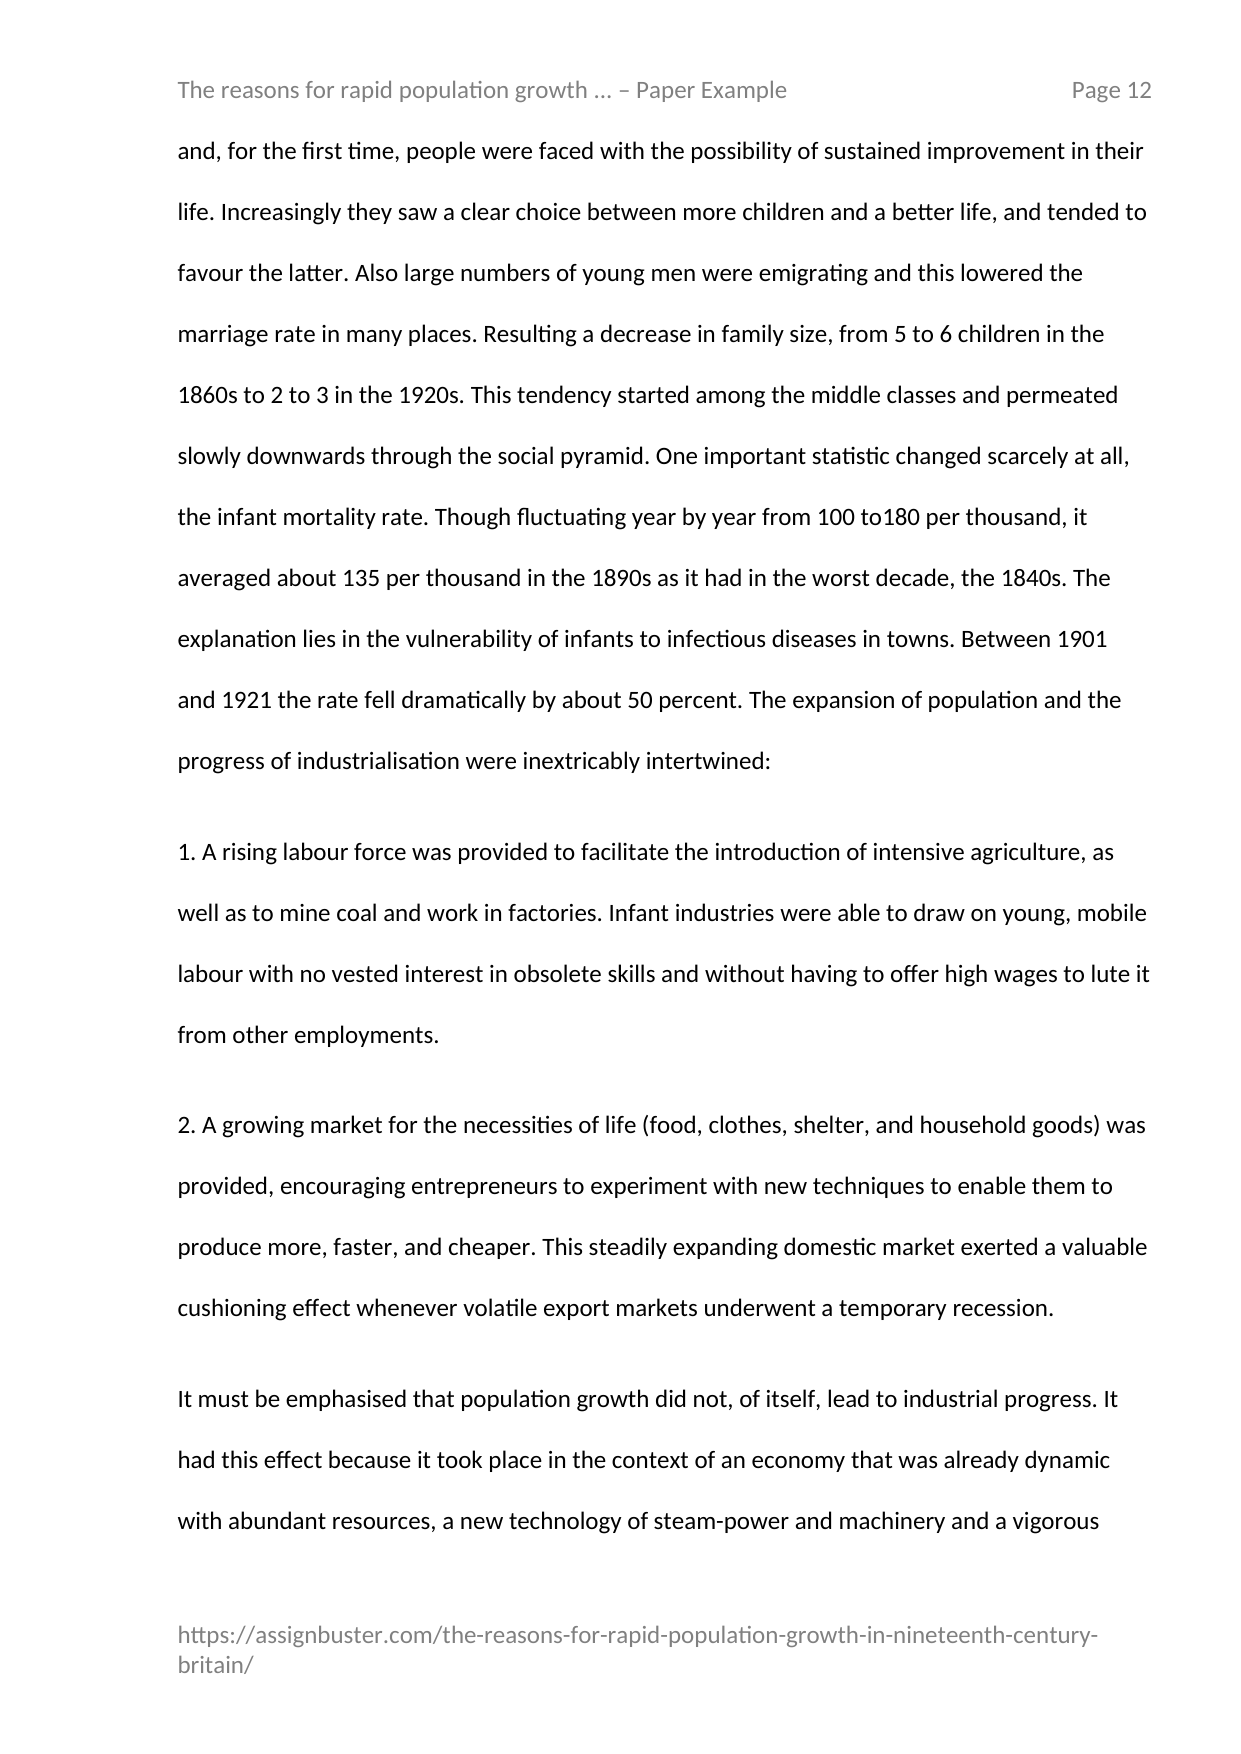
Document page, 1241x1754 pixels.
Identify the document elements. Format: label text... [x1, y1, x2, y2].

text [177, 135, 1152, 776]
text 1. A rising labour force was provided to facilitate the introduction of intensive agriculture, as well as to mine coal and work in factories. Infant industries were able to draw on young, mobile labour with no vested interest in obsolete skills and without having to offer high wages to lute it from other employments. [177, 836, 1152, 1049]
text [177, 1383, 1152, 1536]
text 2. A growing market for the necessities of life (food, clothes, shelter, and household goods) was provided, encouraging entrepreneurs to experiment with new techniques to enable them to produce more, faster, and cheaper. This steadily expanding domestic market exerted a valuable cushioning effect whenever volatile export markets underwent a temporary recession. [177, 1109, 1152, 1323]
